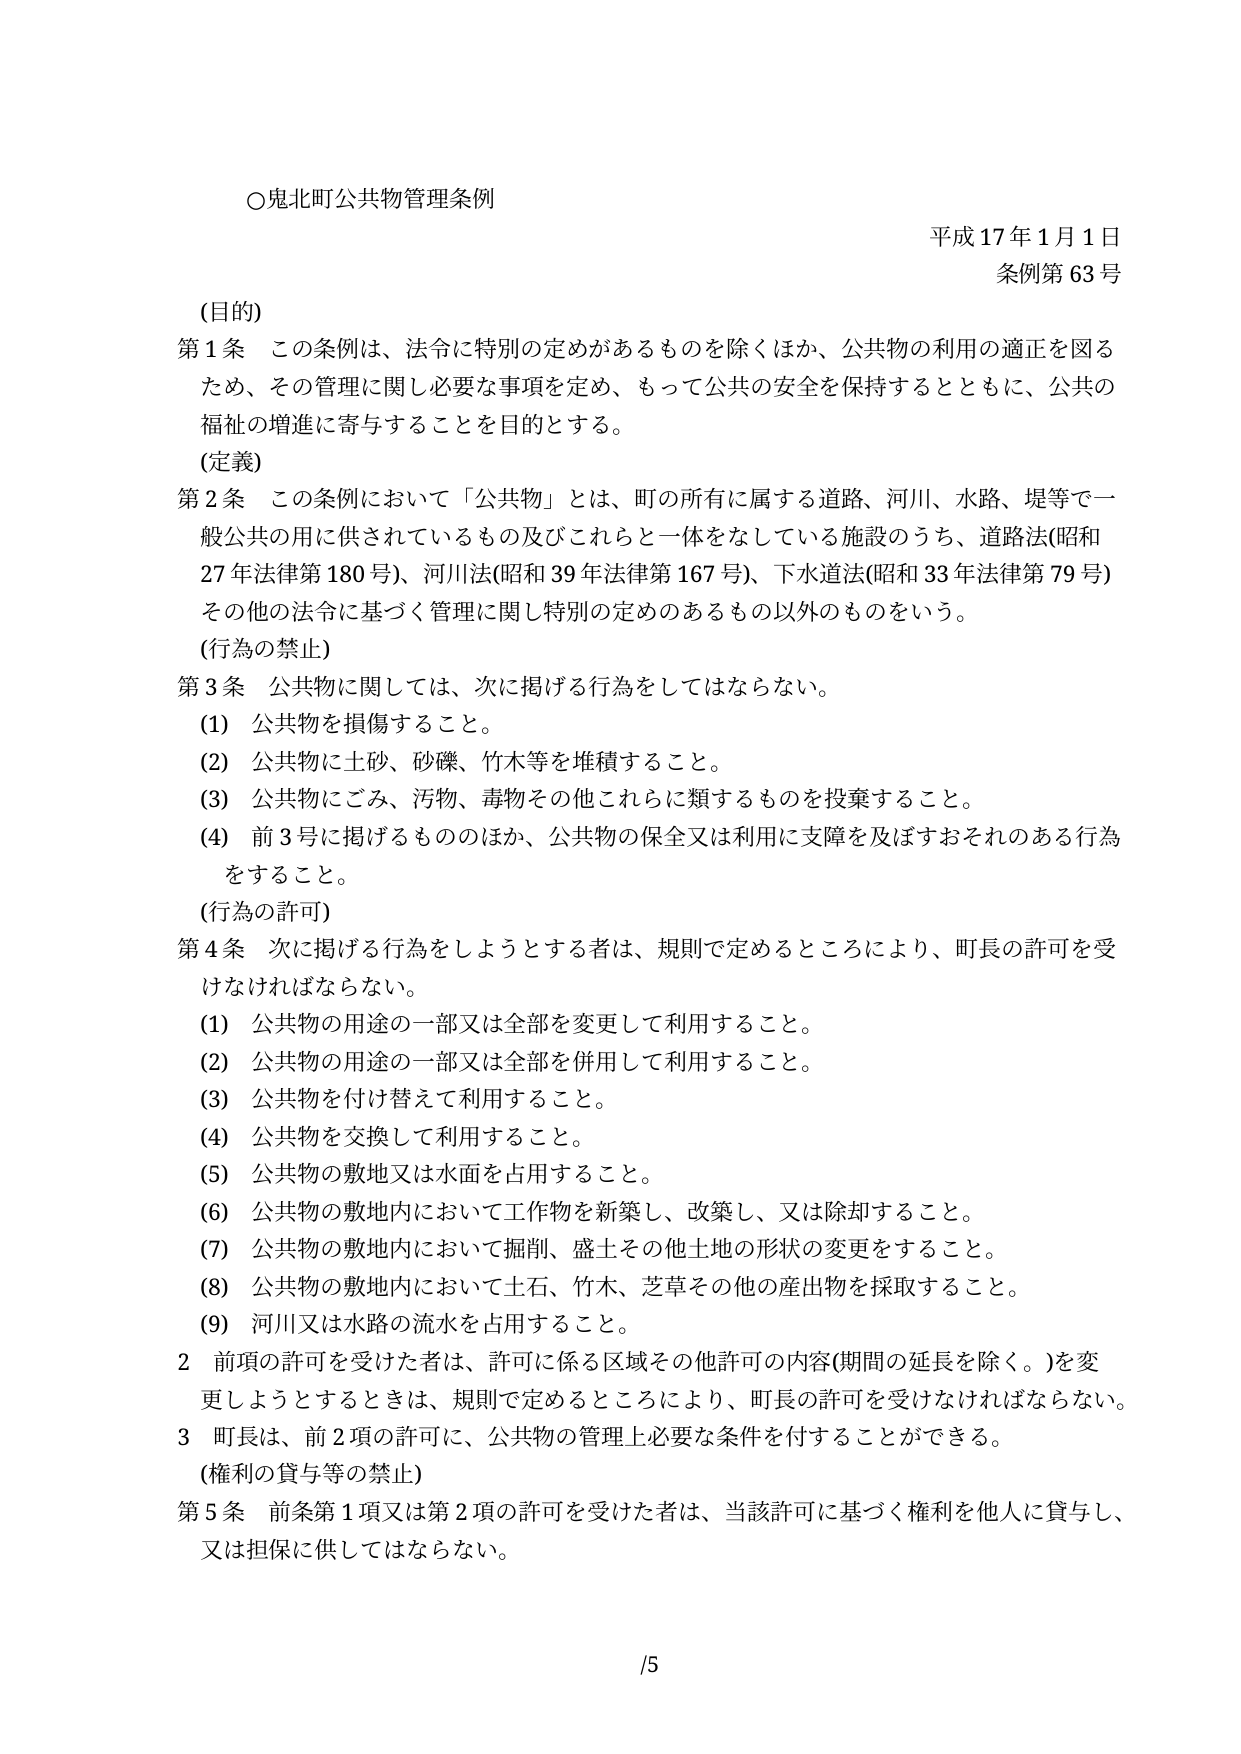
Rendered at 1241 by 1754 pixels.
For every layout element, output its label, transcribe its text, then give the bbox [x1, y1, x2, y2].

text 第2条 この条例において「公共物」とは、町の所有に属する道路、河川、水路、堤等で一般公共の用に供されているもの及びこれらと一体をなしている施設のうち、道路法(昭和27年法律第180号)、河川法(昭和39年法律第167号)、下水道法(昭和33年法律第79号)その他の法令に基づく管理に関し特別の定めのあるもの以外のものをいう。 [177, 477, 1122, 627]
text 条例第63号 [177, 252, 1122, 289]
text (5) 公共物の敷地又は水面を占用すること。 [200, 1152, 1122, 1189]
text 2 前項の許可を受けた者は、許可に係る区域その他許可の内容(期間の延長を除く。)を変更しようとするときは、規則で定めるところにより、町長の許可を受けなければならない。 [177, 1339, 1122, 1414]
text (1) 公共物の用途の一部又は全部を変更して利用すること。 [200, 1002, 1122, 1039]
text (権利の貸与等の禁止) [200, 1452, 1122, 1489]
text (目的) [200, 289, 1122, 327]
text (4) 公共物を交換して利用すること。 [200, 1114, 1122, 1152]
text (6) 公共物の敷地内において工作物を新築し、改築し、又は除却すること。 [200, 1189, 1122, 1227]
text (2) 公共物の用途の一部又は全部を併用して利用すること。 [200, 1039, 1122, 1077]
text (3) 公共物にごみ、汚物、毒物その他これらに類するものを投棄すること。 [200, 777, 1122, 814]
text (2) 公共物に土砂、砂礫、竹木等を堆積すること。 [200, 739, 1122, 777]
text (3) 公共物を付け替えて利用すること。 [200, 1077, 1122, 1114]
text (行為の許可) [200, 889, 1122, 927]
text 平成17年1月1日 [177, 214, 1122, 252]
text (7) 公共物の敷地内において掘削、盛土その他土地の形状の変更をすること。 [200, 1227, 1122, 1264]
text 第3条 公共物に関しては、次に掲げる行為をしてはならない。 [177, 664, 1122, 702]
text (4) 前3号に掲げるもののほか、公共物の保全又は利用に支障を及ぼすおそれのある行為をすること。 [200, 814, 1122, 889]
text 第5条 前条第1項又は第2項の許可を受けた者は、当該許可に基づく権利を他人に貸与し、又は担保に供してはならない。 [177, 1489, 1122, 1564]
text (定義) [200, 439, 1122, 477]
text (8) 公共物の敷地内において土石、竹木、芝草その他の産出物を採取すること。 [200, 1264, 1122, 1302]
text 第1条 この条例は、法令に特別の定めがあるものを除くほか、公共物の利用の適正を図るため、その管理に関し必要な事項を定め、もって公共の安全を保持するとともに、公共の福祉の増進に寄与することを目的とする。 [177, 327, 1122, 439]
text ○鬼北町公共物管理条例 [246, 177, 1122, 214]
text (1) 公共物を損傷すること。 [200, 702, 1122, 739]
text 3 町長は、前2項の許可に、公共物の管理上必要な条件を付することができる。 [177, 1414, 1122, 1452]
text (行為の禁止) [200, 627, 1122, 664]
text 第4条 次に掲げる行為をしようとする者は、規則で定めるところにより、町長の許可を受けなければならない。 [177, 927, 1122, 1002]
text (9) 河川又は水路の流水を占用すること。 [200, 1302, 1122, 1339]
